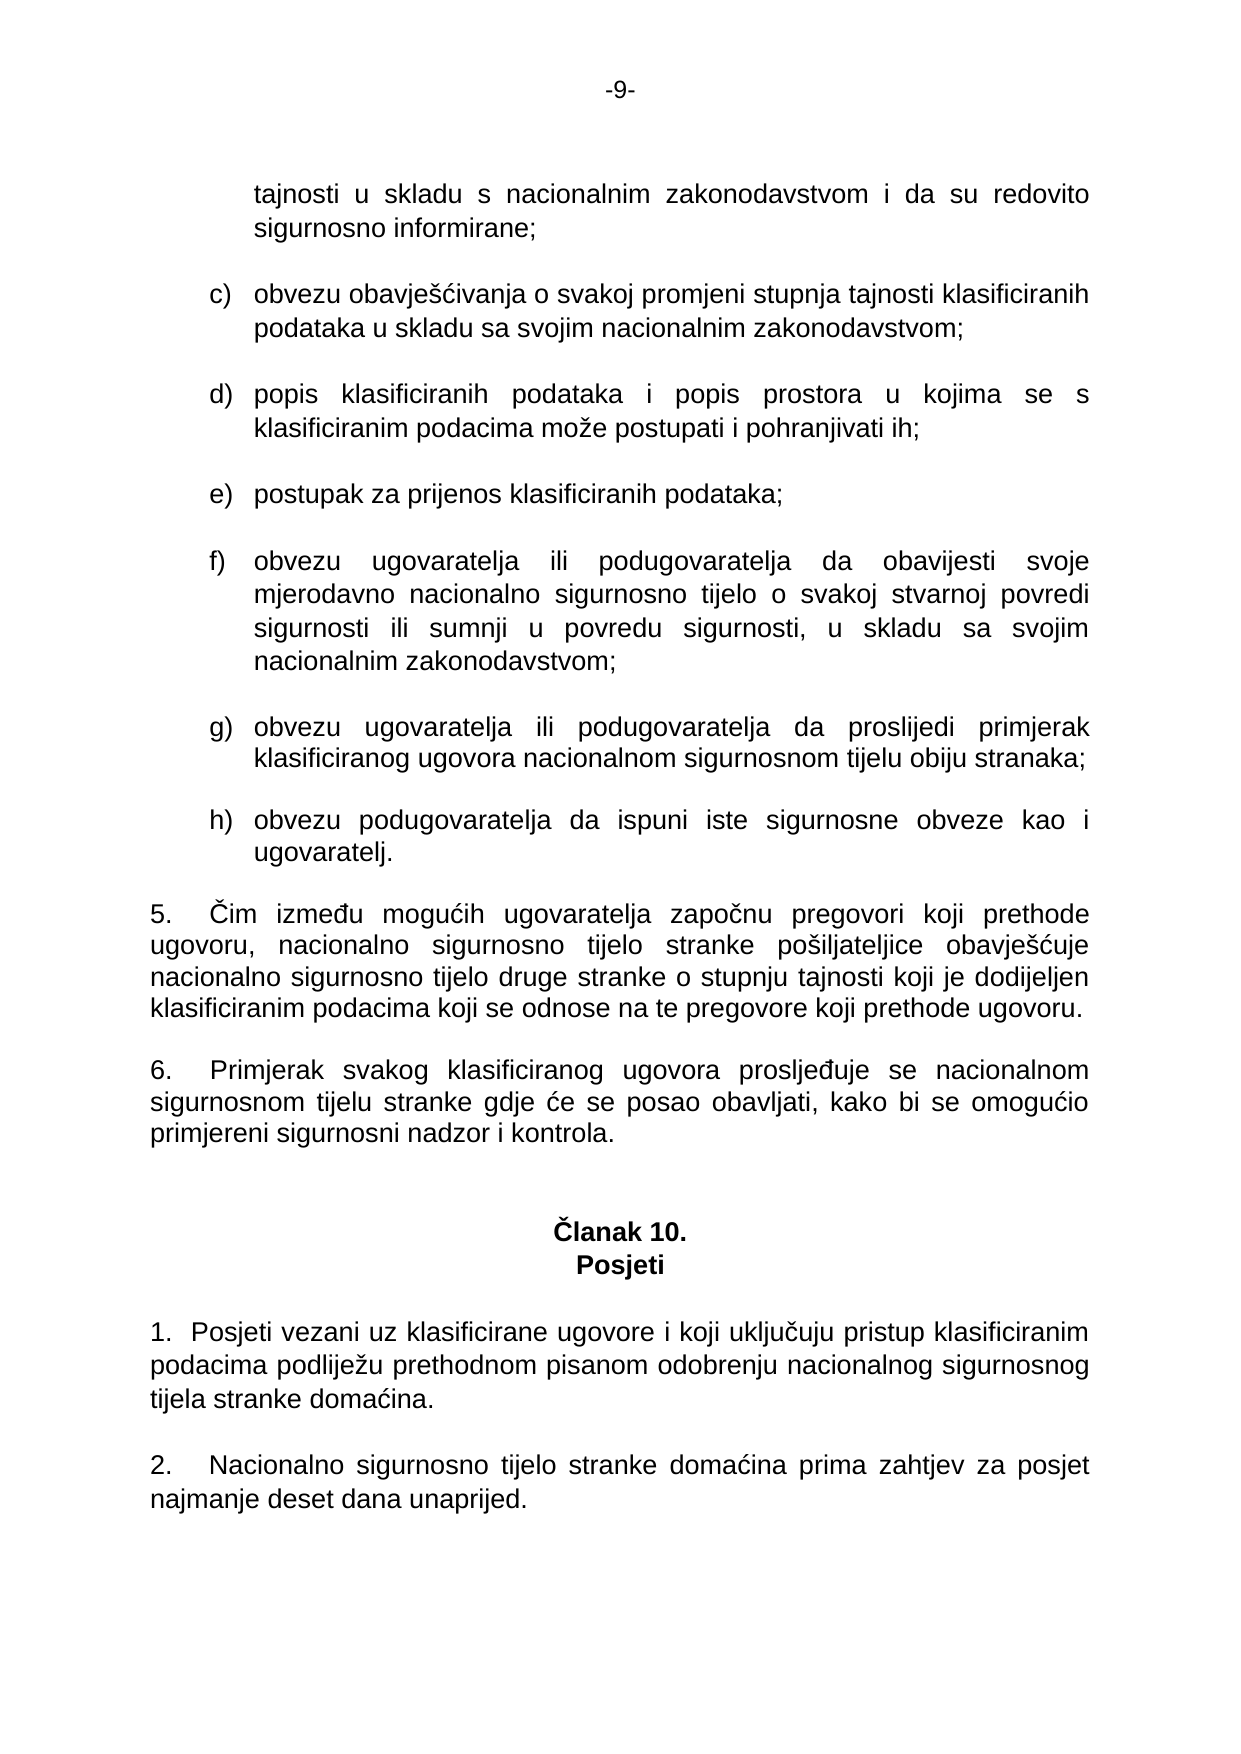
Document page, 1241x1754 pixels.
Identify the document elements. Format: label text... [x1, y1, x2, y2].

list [209, 177, 1090, 244]
list postupak za prijenos klasificiranih podataka; [209, 477, 1090, 511]
subtitle Članak 10. [150, 1215, 1090, 1248]
list popis klasificiranih podataka i popis prostora u kojima se s klasificiranim podacima može postupati i pohranjivati ih; [209, 377, 1090, 444]
list obvezu ugovaratelja ili podugovaratelja da obavijesti svoje mjerodavno nacionalno sigurnosno tijelo o svakoj stvarnoj povredi sigurnosti ili sumnji u povredu sigurnosti, u skladu sa svojim nacionalnim zakonodavstvom; [209, 544, 1090, 677]
text 2. Nacionalno sigurnosno tijelo stranke domaćina prima zahtjev za posjet najmanje deset dana unaprijed. [150, 1448, 1090, 1515]
list obvezu podugovaratelja da ispuni iste sigurnosne obveze kao i ugovaratelj. [209, 804, 1090, 867]
text 1. Posjeti vezani uz klasificirane ugovore i koji uključuju pristup klasificiranim podacima podliježu prethodnom pisanom odobrenju nacionalnog sigurnosnog tijela stranke domaćina. [150, 1315, 1090, 1415]
subtitle Posjeti [150, 1248, 1090, 1281]
list obvezu ugovaratelja ili podugovaratelja da proslijedi primjerak klasificiranog ugovora nacionalnom sigurnosnom tijelu obiju stranaka; [209, 711, 1090, 773]
text 6. Primjerak svakog klasificiranog ugovora prosljeđuje se nacionalnom sigurnosnom tijelu stranke gdje će se posao obavljati, kako bi se omogućio primjereni sigurnosni nadzor i kontrola. [150, 1054, 1090, 1148]
text 5. Čim između mogućih ugovaratelja započnu pregovori koji prethode ugovoru, nacionalno sigurnosno tijelo stranke pošiljateljice obavješćuje nacionalno sigurnosno tijelo druge stranke o stupnju tajnosti koji je dodijeljen klasificiranim podacima koji se odnose na te pregovore koji prethode ugovoru. [150, 898, 1090, 1023]
list obvezu obavješćivanja o svakoj promjeni stupnja tajnosti klasificiranih podataka u skladu sa svojim nacionalnim zakonodavstvom; [209, 277, 1090, 344]
